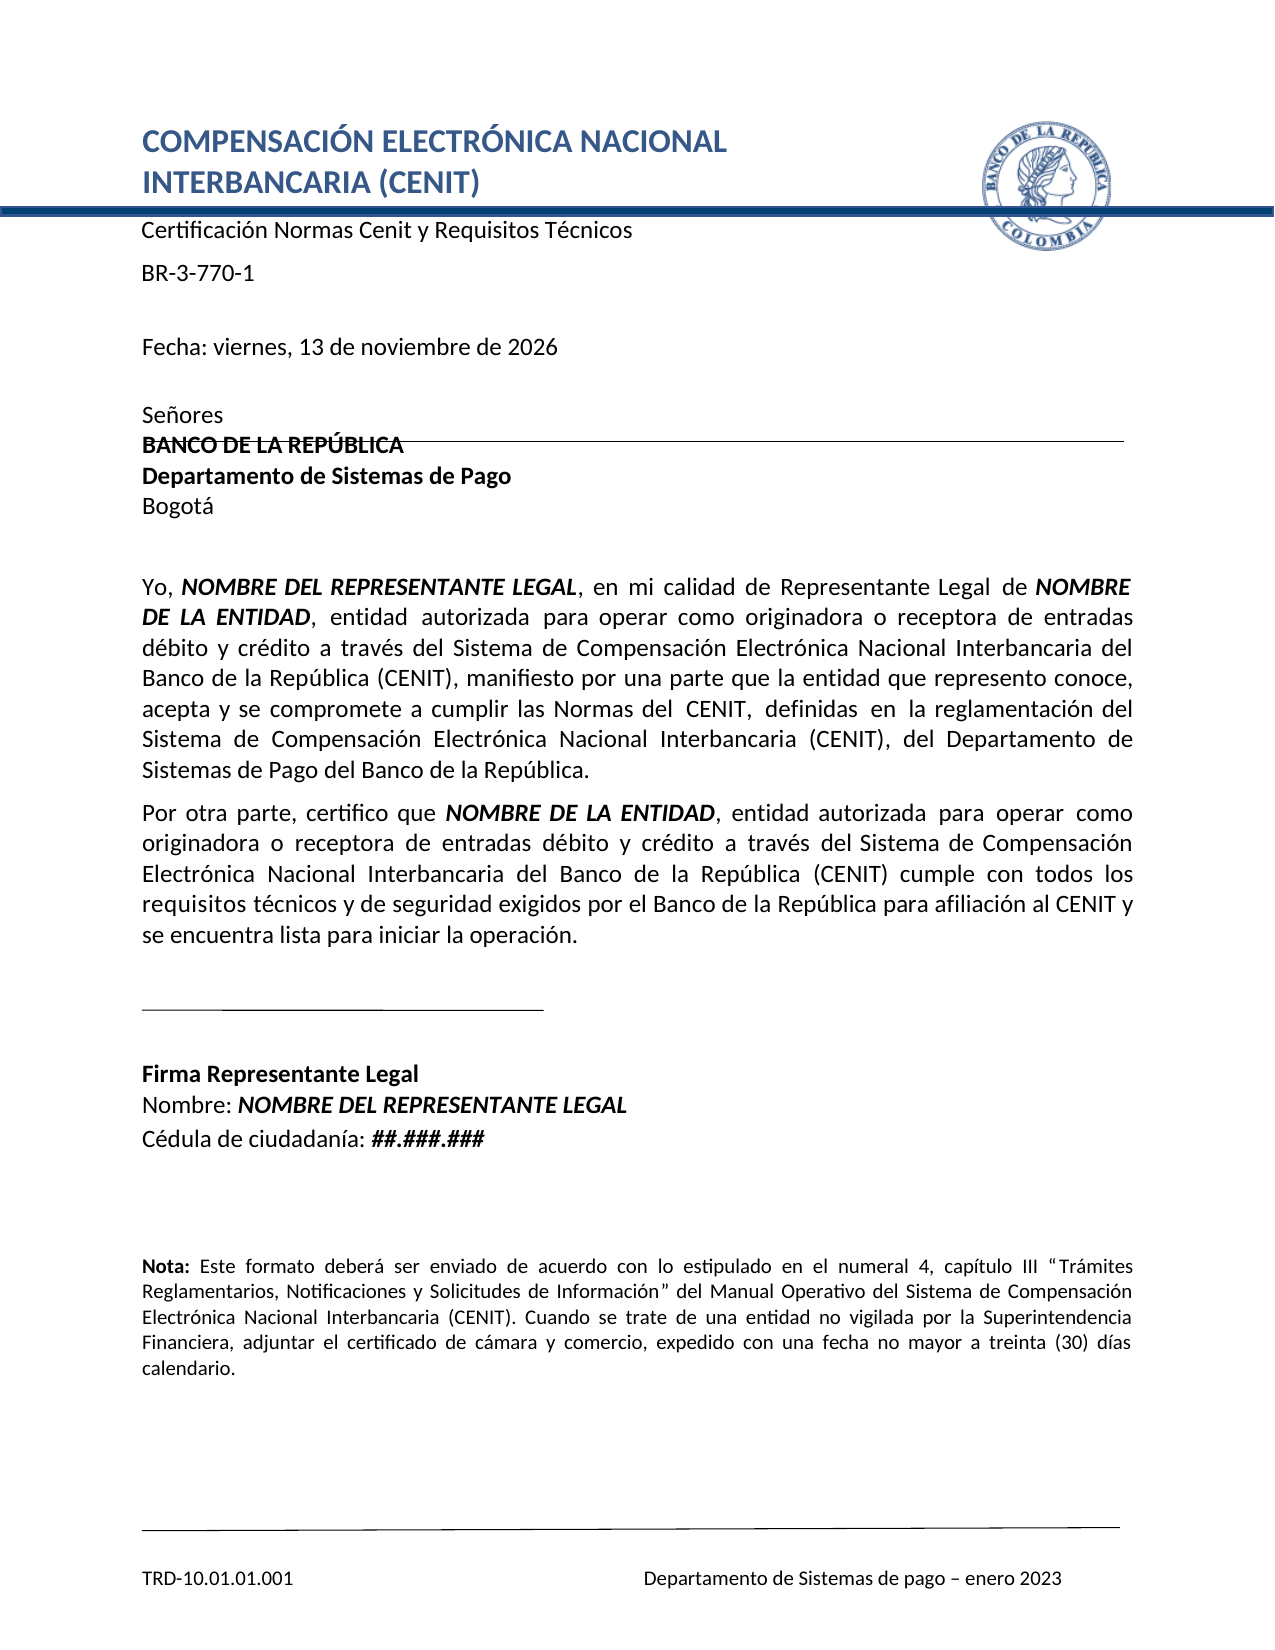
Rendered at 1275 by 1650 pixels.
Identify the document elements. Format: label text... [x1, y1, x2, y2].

table_header COMPENSACIÓN ELECTRÓNICA NACIONAL INTERBANCARIA (CENIT) Certificación Normas Cenit y Requisitos Técnicos BR-3-770-1 [142, 217, 928, 288]
text Firma Representante Legal [142, 1058, 1133, 1089]
text Señores [142, 399, 700, 429]
table_header COMPENSACIÓN ELECTRÓNICA NACIONAL INTERBANCARIA (CENIT) Certificación Normas Cenit y Requisitos Técnicos BR-3-770-1 [142, 83, 928, 206]
picture [981, 217, 1112, 251]
text Cédula de ciudadanía: ##.###.### [142, 1123, 639, 1153]
text Nota: Este formato deberá ser enviado de acuerdo con lo estipulado en el numeral 4, capítulo III “Trámites Reglamentarios, Notificaciones y Solicitudes de Información” del Manual Operativo del Sistema de Compensación Electrónica Nacional Interbancaria (CENIT). Cuando se trate de una entidad no vigilada por la Superintendencia Financiera, adjuntar el certificado de cámara y comercio, expedido con una fecha no mayor a treinta (30) días calendario. [142, 1253, 1133, 1380]
text Nombre: NOMBRE DEL REPRESENTANTE LEGAL [142, 1089, 639, 1119]
picture [981, 120, 1112, 206]
text Por otra parte, certifico que NOMBRE DE LA ENTIDAD, entidad autorizada para operar como originadora o receptora de entradas débito y crédito a través del Sistema de Compensación Electrónica Nacional Interbancaria del Banco de la República (CENIT) cumple con todos los requisitos técnicos y de seguridad exigidos por el Banco de la República para afiliación al CENIT y se encuentra lista para iniciar la operación. [142, 797, 1133, 949]
table_header [928, 217, 1122, 288]
text BANCO DE LA REPÚBLICA [142, 429, 1135, 460]
text Departamento de Sistemas de Pago [142, 460, 1135, 490]
text Fecha: jueves, 26 de enero de 2023 [142, 331, 700, 361]
table_header [928, 83, 1122, 206]
text Bogotá [142, 490, 1136, 521]
text Yo, NOMBRE DEL REPRESENTANTE LEGAL, en mi calidad de Representante Legal de NOMBRE DE LA ENTIDAD, entidad autorizada para operar como originadora o receptora de entradas débito y crédito a través del Sistema de Compensación Electrónica Nacional Interbancaria del Banco de la República (CENIT), manifiesto por una parte que la entidad que represento conoce, acepta y se compromete a cumplir las Normas del CENIT, definidas en la reglamentación del Sistema de Compensación Electrónica Nacional Interbancaria (CENIT), del Departamento de Sistemas de Pago del Banco de la República. [142, 571, 1133, 784]
